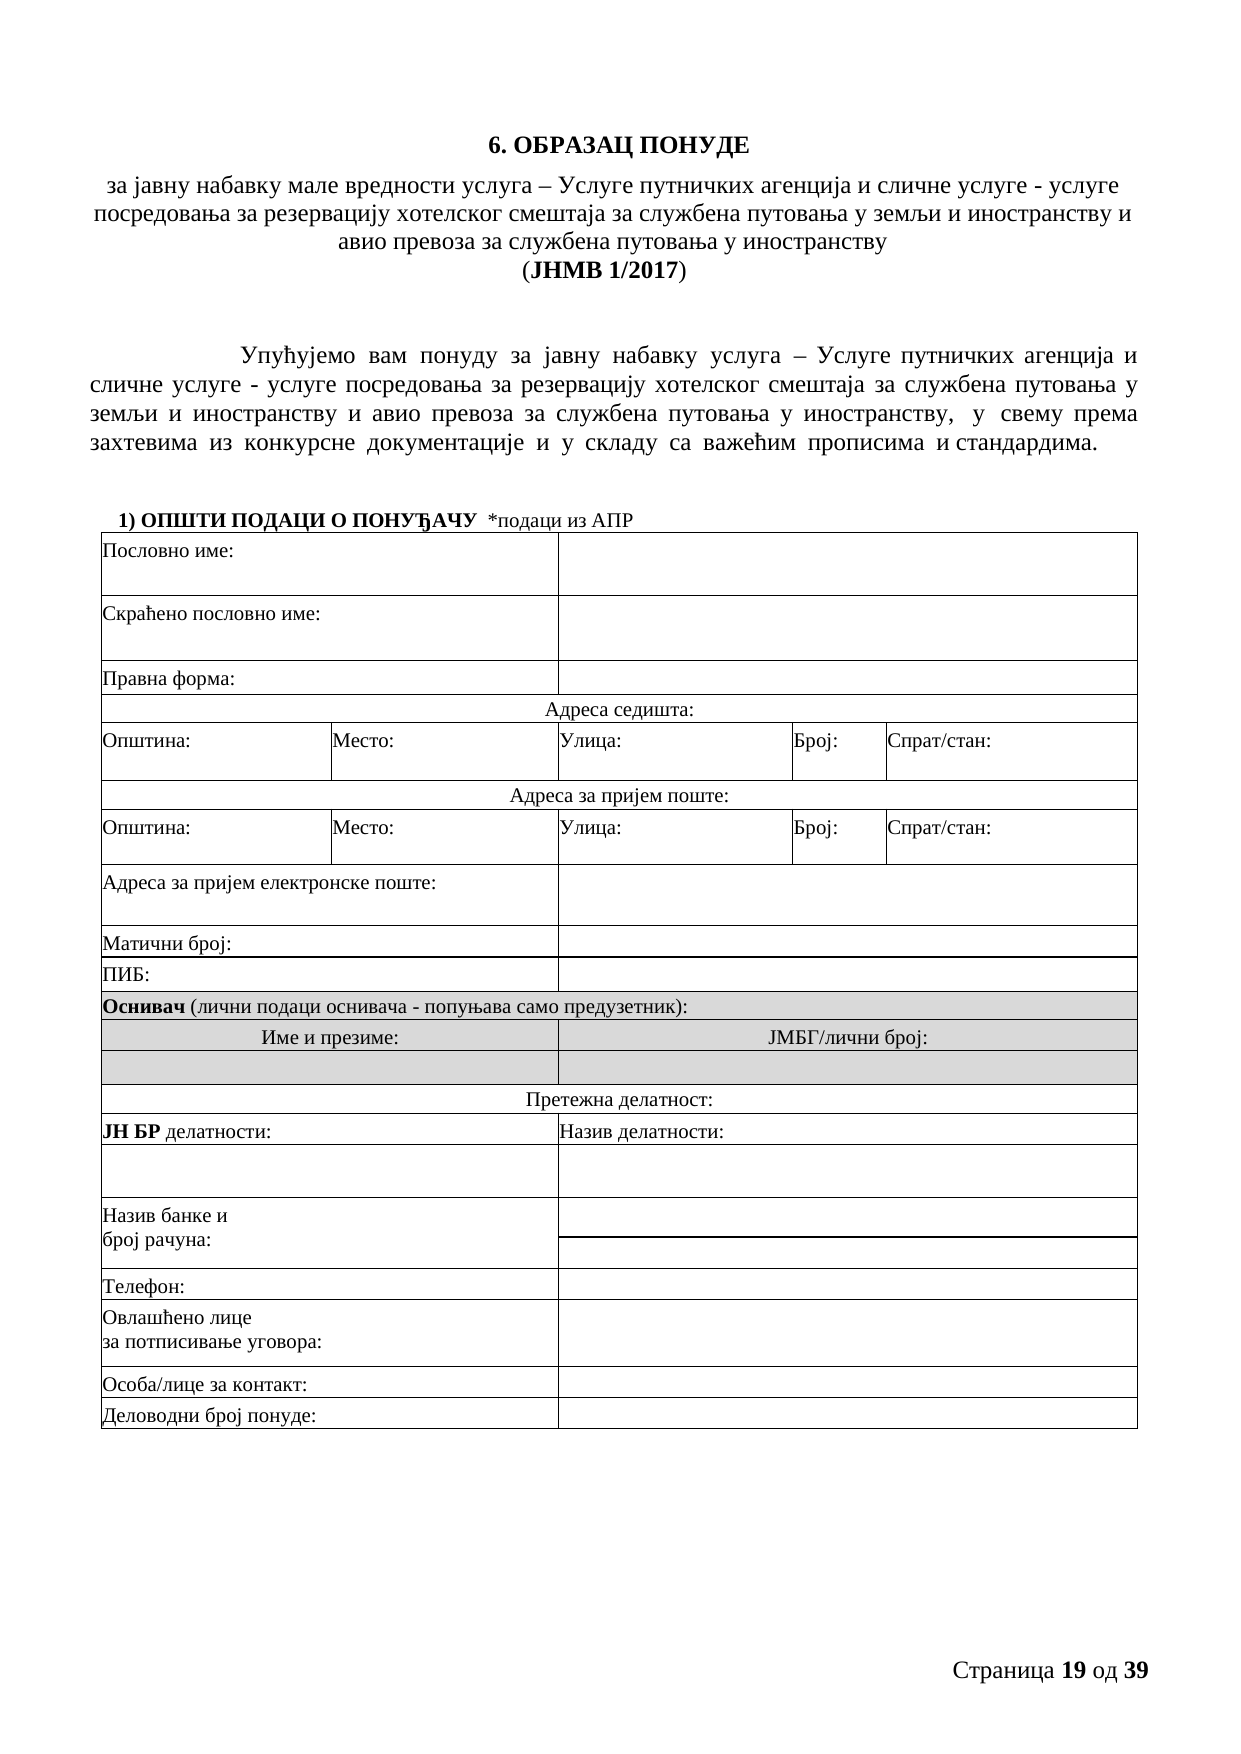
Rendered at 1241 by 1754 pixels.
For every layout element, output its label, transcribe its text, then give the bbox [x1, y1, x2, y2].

table_cell ЈМБГ/лични број: [559, 1020, 1137, 1050]
table_cell Адреса седишта: [102, 695, 1137, 722]
table_cell Назив банке и број рачуна: [102, 1198, 558, 1268]
list ОПШТИ ПОДАЦИ О ПОНУЂАЧУ *подаци из АПР [118, 508, 1148, 532]
table_cell ЈН БР делатности: [102, 1114, 558, 1144]
table_cell Особа/лице за контакт: [102, 1367, 558, 1397]
table_cell [559, 1238, 1137, 1268]
table_cell Општина: [102, 810, 331, 864]
table_cell [102, 1145, 558, 1197]
table_header [559, 533, 1137, 595]
text Упућујемо вам понуду за јавну набавку услуга – Услуге путничких агенција и сличне услуге - услуге посредовања за рeзeрвaциjу хотелског смештаја за службена путовања у земљи и иностранству и авио превоза за службена путовања у иностранству, у свему према захтевима из конкурсне документације и у складу са важећим прописима и стандардима. [89, 340, 1138, 455]
table_header Пословно име: [102, 533, 558, 595]
table_cell Место: [332, 723, 558, 780]
table_cell Правна форма: [102, 661, 558, 694]
table_cell Број: [793, 810, 886, 864]
table_cell [559, 1145, 1137, 1197]
table_cell Адреса за пријем поште: [102, 781, 1137, 808]
table_cell [559, 1367, 1137, 1397]
table_cell Место: [332, 810, 558, 864]
table_cell Овлашћено лице за потписивање уговора: [102, 1300, 558, 1366]
table_cell Матични број: [102, 926, 558, 956]
table_cell Име и презиме: [102, 1020, 558, 1050]
text за јавну набавку мале вредности услуга – Услуге путничких агенција и сличне услуге - услуге посредовања за рeзeрвaциjу хотелског смештаја за службена путовања у земљи и иностранству и авио превоза за службена путовања у иностранству [89, 171, 1136, 256]
table_cell Улица: [559, 810, 792, 864]
table_cell Скраћено пословно име: [102, 596, 558, 659]
table_cell Назив делатности: [559, 1114, 1137, 1144]
table_cell Спрат/стан: [887, 810, 1137, 864]
table_cell [559, 1300, 1137, 1366]
table_cell Општина: [102, 723, 331, 780]
table_cell Спрат/стан: [887, 723, 1137, 780]
text (ЈНМВ 1/2017) [389, 256, 743, 284]
table_cell [559, 865, 1137, 925]
table_cell Претежна делатност: [102, 1085, 1137, 1113]
table_cell [559, 958, 1137, 991]
table_cell Оснивач (лични подаци оснивача - попуњава само предузетник): [102, 992, 1137, 1019]
table_cell Улица: [559, 723, 792, 780]
table_cell [559, 1198, 1137, 1236]
table_cell [559, 1269, 1137, 1299]
text 6. ОБРАЗАЦ ПОНУДЕ [89, 130, 1148, 159]
table_cell Телефон: [102, 1269, 558, 1299]
table_cell [559, 596, 1137, 659]
table_cell Адреса за пријем електронске поште: [102, 865, 558, 925]
table_cell Број: [793, 723, 886, 780]
table_cell [102, 1051, 558, 1084]
table_cell Деловодни број понуде: [102, 1398, 558, 1428]
table_cell [559, 1051, 1137, 1084]
table_cell ПИБ: [102, 958, 558, 991]
table_cell [559, 1398, 1137, 1428]
table_cell [559, 661, 1137, 694]
table_cell [559, 926, 1137, 956]
